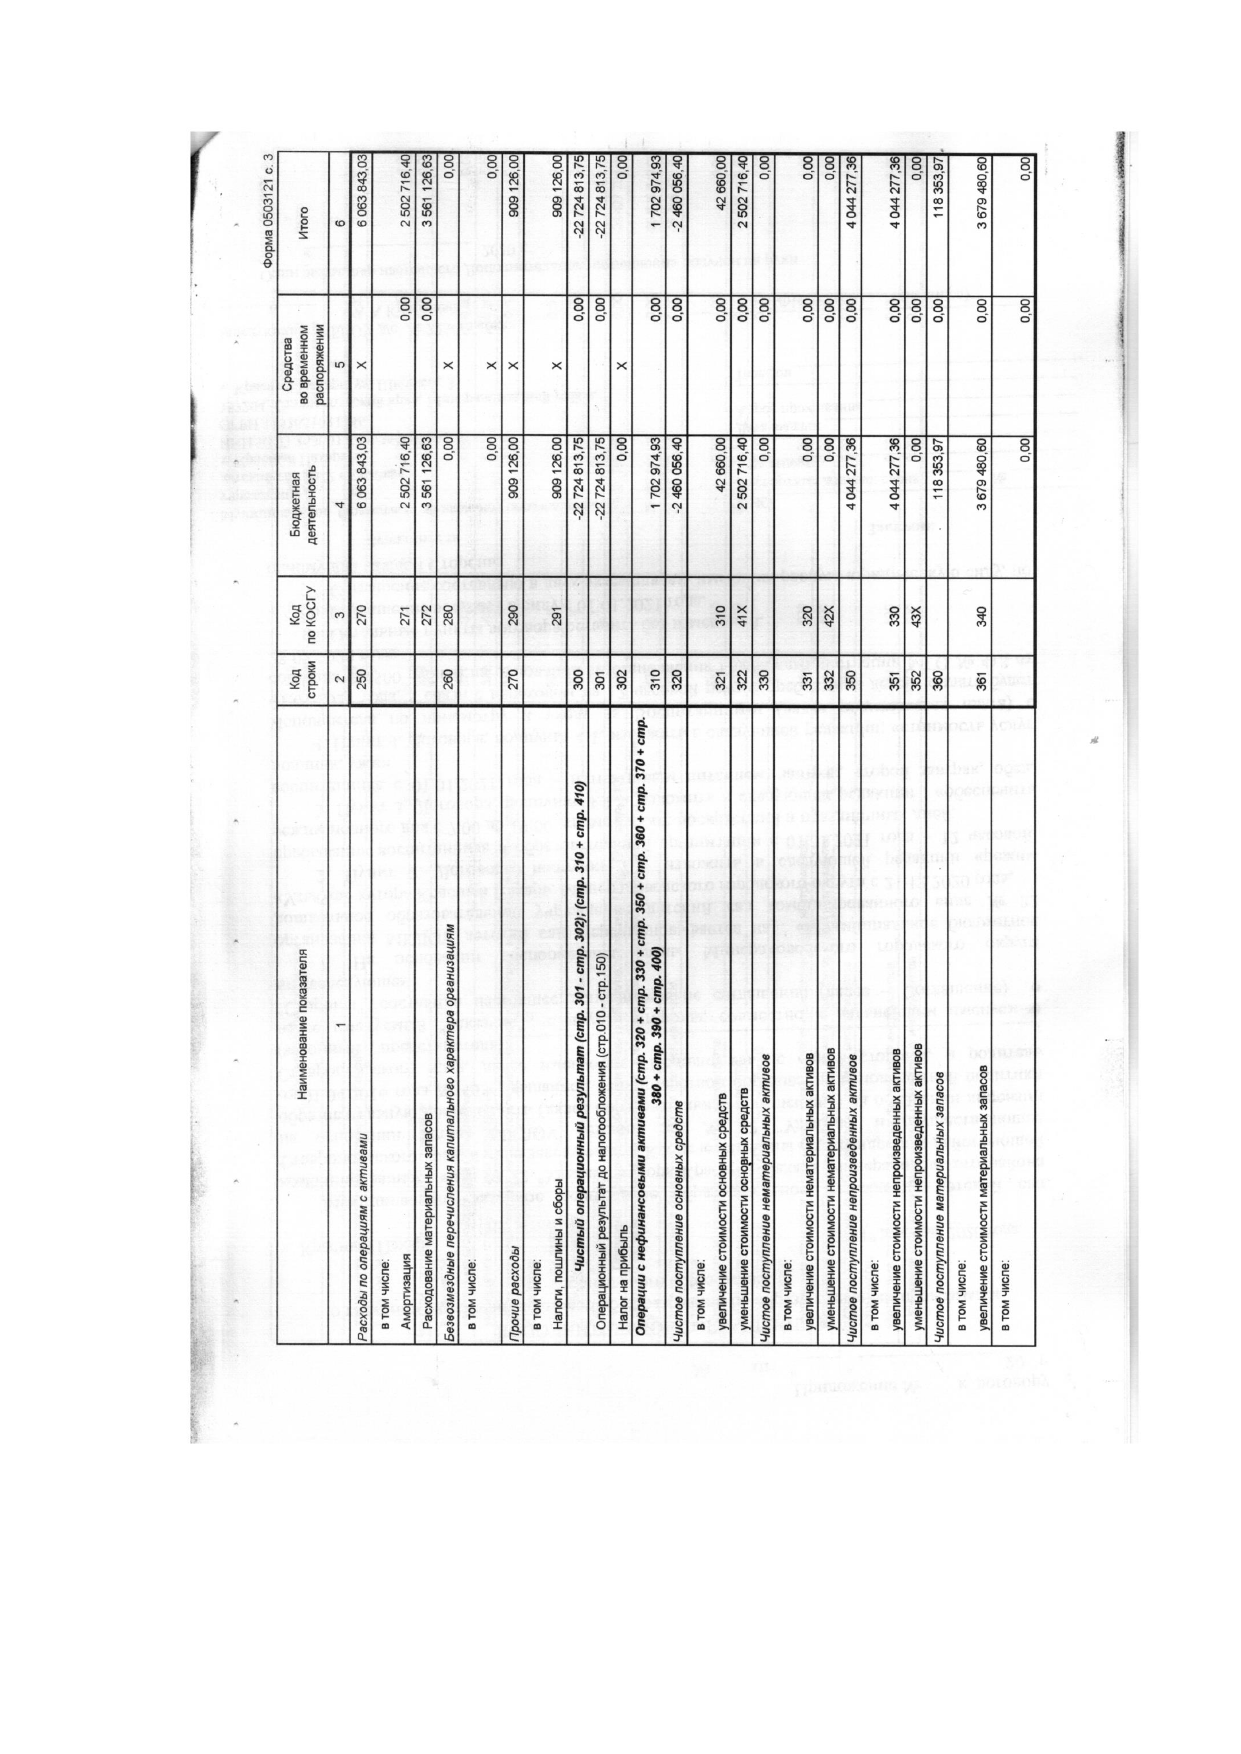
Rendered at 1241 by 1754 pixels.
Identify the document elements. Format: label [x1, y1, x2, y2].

picture [177, 118, 1152, 1458]
